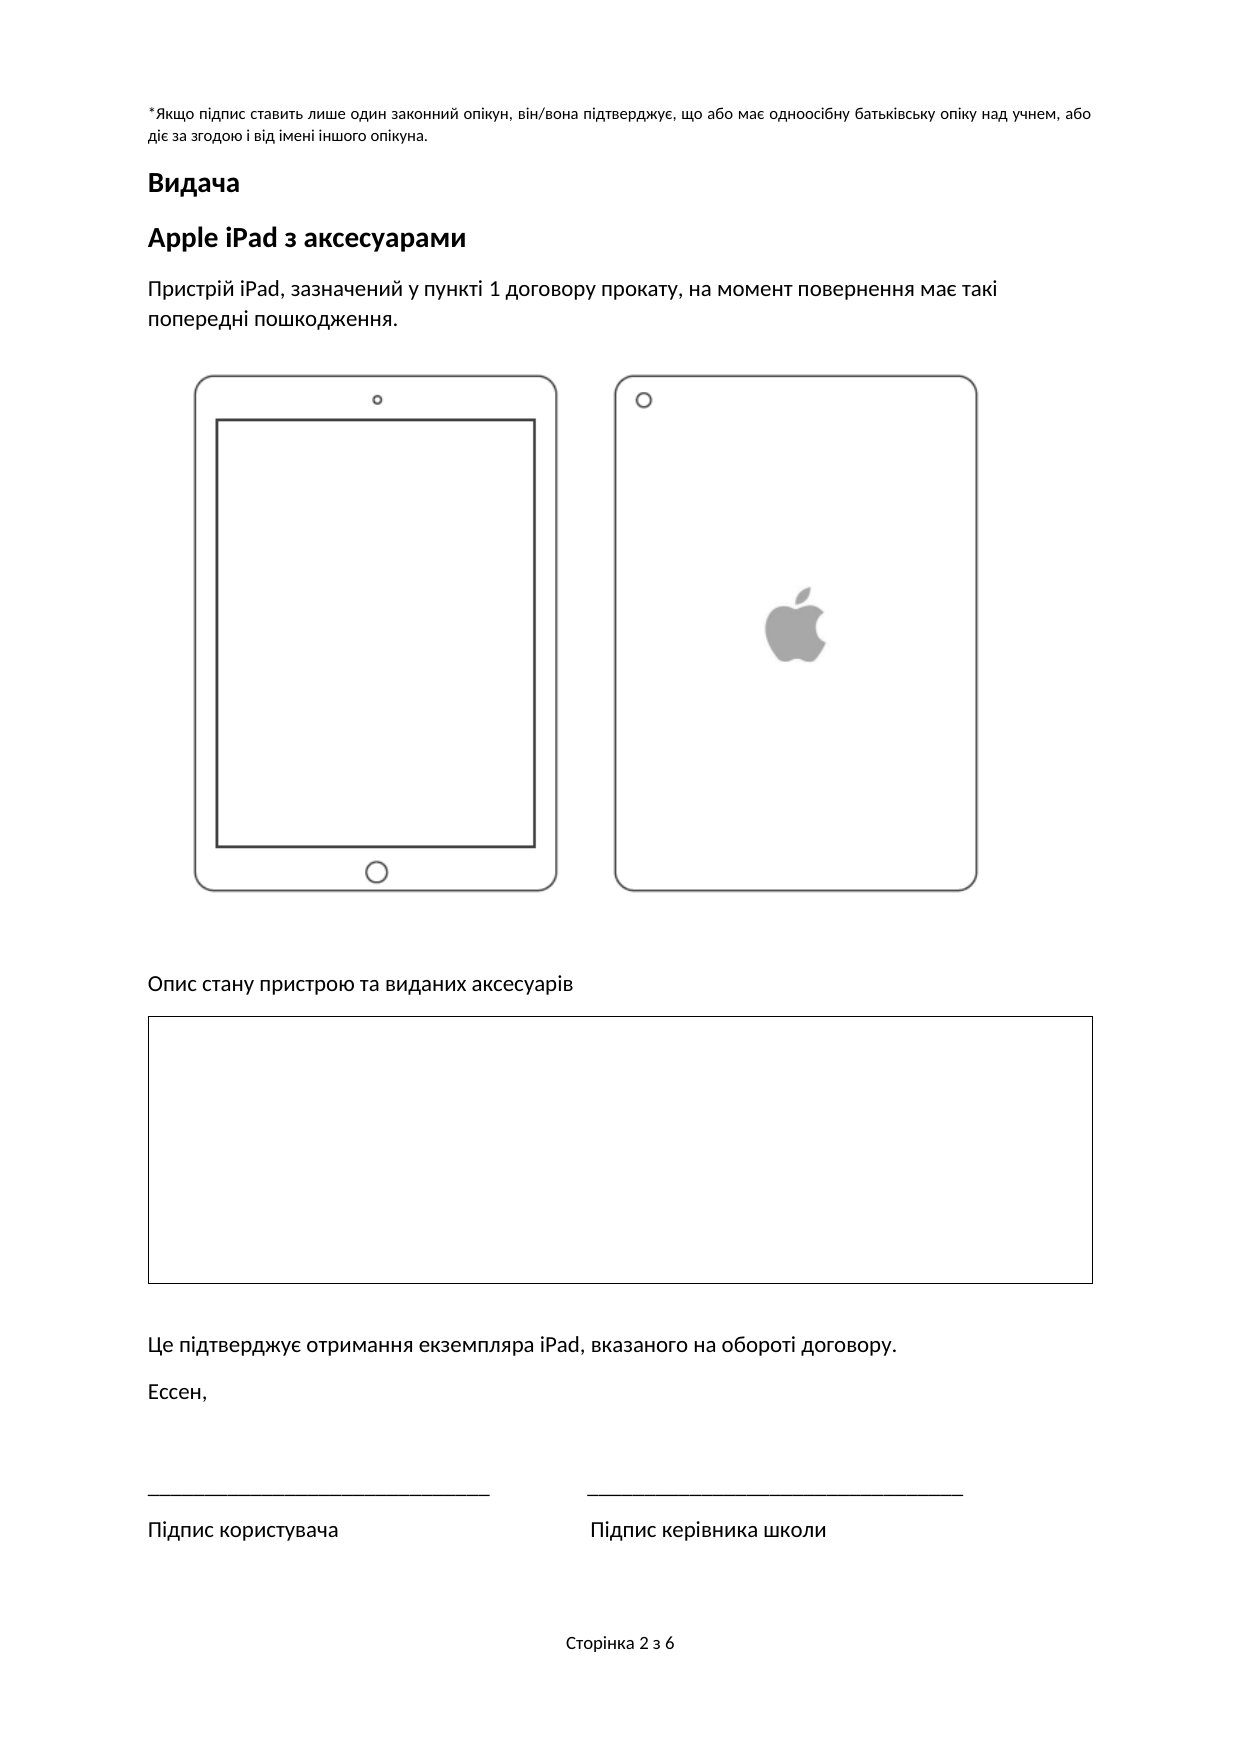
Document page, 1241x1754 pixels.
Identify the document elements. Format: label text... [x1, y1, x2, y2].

text Це підтверджує отримання екземпляра iPad, вказаного на обороті договору. [148, 1330, 1093, 1358]
text Підпис користувача Підпис керівника школи [148, 1516, 1093, 1544]
text Пристрій iPad, зазначений у пункті 1 договору прокату, на момент повернення має такі попередні пошкодження. [148, 274, 1093, 332]
text Видача [148, 164, 1093, 199]
text ______________________________ _________________________________ [148, 1471, 1093, 1499]
table_header [149, 1017, 1092, 1282]
text Ессен, [148, 1377, 1093, 1405]
text Apple iPad з аксесуарами [148, 219, 1093, 254]
text *Якщо підпис ставить лише один законний опікун, він/вона підтверджує, що або має одноосібну батьківську опіку над учнем, або діє за згодою і від імені іншого опікуна. [148, 103, 1093, 146]
text Опис стану пристрою та виданих аксесуарів [148, 969, 1093, 997]
